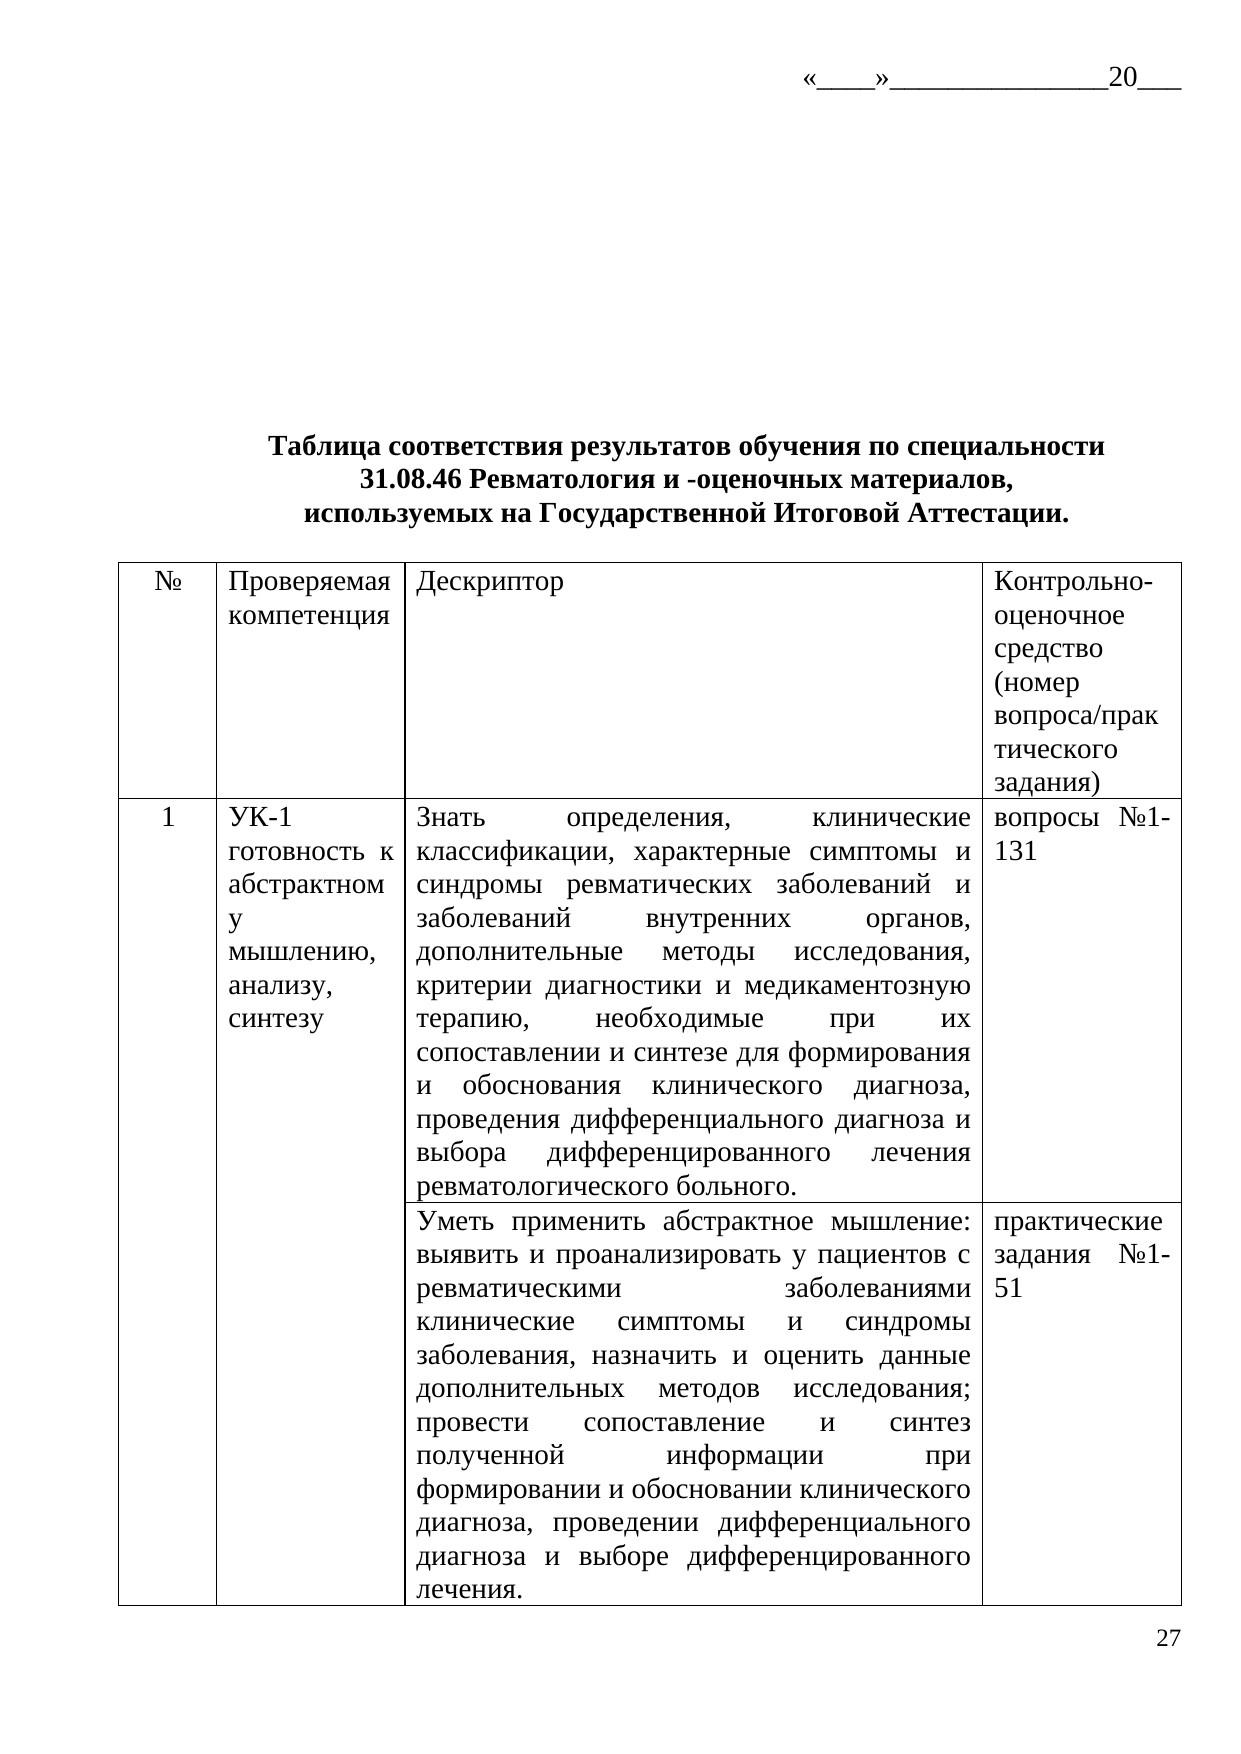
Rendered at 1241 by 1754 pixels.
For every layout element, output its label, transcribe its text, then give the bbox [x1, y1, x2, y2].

text Таблица соответствия результатов обучения по специальности [118, 428, 1181, 462]
table_cell вопросы №1-131 [983, 799, 1181, 1202]
text используемых на Государственной Итоговой Аттестации. [118, 495, 1181, 529]
table_header № [119, 563, 216, 798]
table_header Контрольно-оценочное средство (номер вопроса/практического задания) [983, 563, 1181, 798]
table_cell 1 [119, 799, 216, 1605]
table_header Дескриптор [406, 563, 982, 798]
text 31.08.46 Ревматология и -оценочных материалов, [118, 462, 1181, 495]
table_header Проверяемая компетенция [217, 563, 404, 798]
table_cell Знать определения, клинические классификации, характерные симптомы и синдромы ревматических заболеваний и заболеваний внутренних органов, дополнительные методы исследования, критерии диагностики и медикаментозную терапию, необходимые при их сопоставлении и синтезе для формирования и обоснования клинического диагноза, проведения дифференциального диагноза и выбора дифференцированного лечения ревматологического больного. [406, 799, 982, 1202]
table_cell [983, 1203, 1181, 1605]
text «____»_______________20___ [118, 59, 1181, 93]
table_cell Уметь применить абстрактное мышление: выявить и проанализировать у пациентов с ревматическими заболеваниями клинические симптомы и синдромы заболевания, назначить и оценить данные дополнительных методов исследования; провести сопоставление и синтез полученной информации при формировании и обосновании клинического диагноза, проведении дифференциального диагноза и выборе дифференцированного лечения. [406, 1203, 982, 1605]
table_cell УК-1 готовность к абстрактному мышлению, анализу, синтезу [217, 799, 404, 1605]
